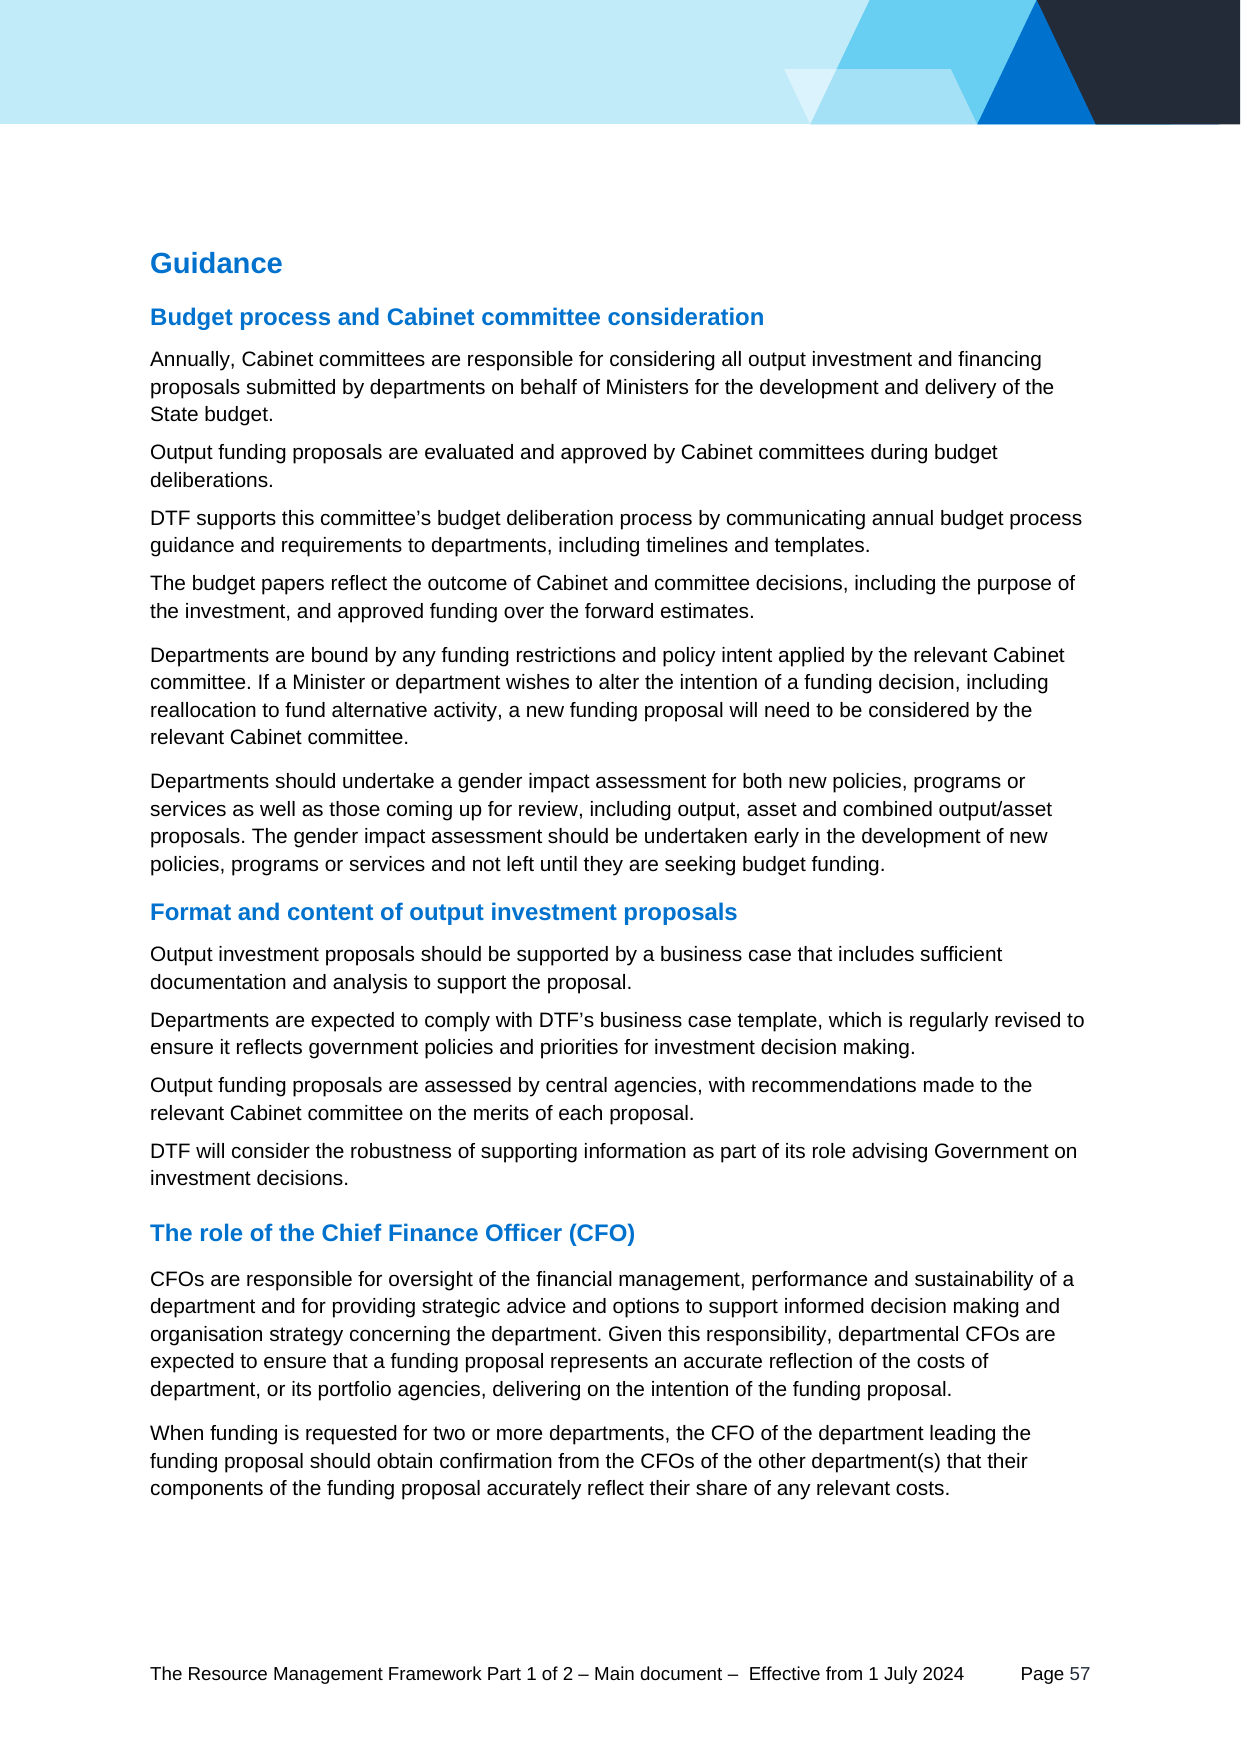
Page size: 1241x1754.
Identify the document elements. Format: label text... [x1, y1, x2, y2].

subtitle Guidance [150, 246, 1090, 279]
text Departments are expected to comply with DTF’s business case template, which is regularly revised to ensure it reflects government policies and priorities for investment decision making. [150, 1008, 1090, 1059]
subtitle Budget process and Cabinet committee consideration [150, 303, 1090, 331]
text When funding is requested for two or more departments, the CFO of the department leading the funding proposal should obtain confirmation from the CFOs of the other department(s) that their components of the funding proposal accurately reflect their share of any relevant costs. [150, 1421, 1090, 1500]
text Output funding proposals are evaluated and approved by Cabinet committees during budget deliberations. [150, 440, 1090, 492]
text Departments should undertake a gender impact assessment for both new policies, programs or services as well as those coming up for review, including output, asset and combined output/asset proposals. The gender impact assessment should be undertaken early in the development of new policies, programs or services and not left until they are seeking budget funding. [150, 769, 1090, 876]
text DTF will consider the robustness of supporting information as part of its role advising Government on investment decisions. [150, 1138, 1090, 1190]
text Annually, Cabinet committees are responsible for considering all output investment and financing proposals submitted by departments on behalf of Ministers for the development and delivery of the State budget. [150, 347, 1090, 426]
text The budget papers reflect the outcome of Cabinet and committee decisions, including the purpose of the investment, and approved funding over the forward estimates. [150, 571, 1090, 622]
text Departments are bound by any funding restrictions and policy intent applied by the relevant Cabinet committee. If a Minister or department wishes to alter the intention of a funding decision, including reallocation to fund alternative activity, a new funding proposal will need to be considered by the relevant Cabinet committee. [150, 643, 1090, 749]
subtitle Format and content of output investment proposals [150, 898, 1090, 926]
text Output investment proposals should be supported by a business case that includes sufficient documentation and analysis to support the proposal. [150, 942, 1090, 994]
subtitle The role of the Chief Finance Officer (CFO) [150, 1218, 1090, 1246]
text DTF supports this committee’s budget deliberation process by communicating annual budget process guidance and requirements to departments, including timelines and templates. [150, 506, 1090, 557]
text Output funding proposals are assessed by central agencies, with recommendations made to the relevant Cabinet committee on the merits of each proposal. [150, 1073, 1090, 1124]
text CFOs are responsible for oversight of the financial management, performance and sustainability of a department and for providing strategic advice and options to support informed decision making and organisation strategy concerning the department. Given this responsibility, departmental CFOs are expected to ensure that a funding proposal represents an accurate reflection of the costs of department, or its portfolio agencies, delivering on the intention of the funding proposal. [150, 1267, 1090, 1401]
